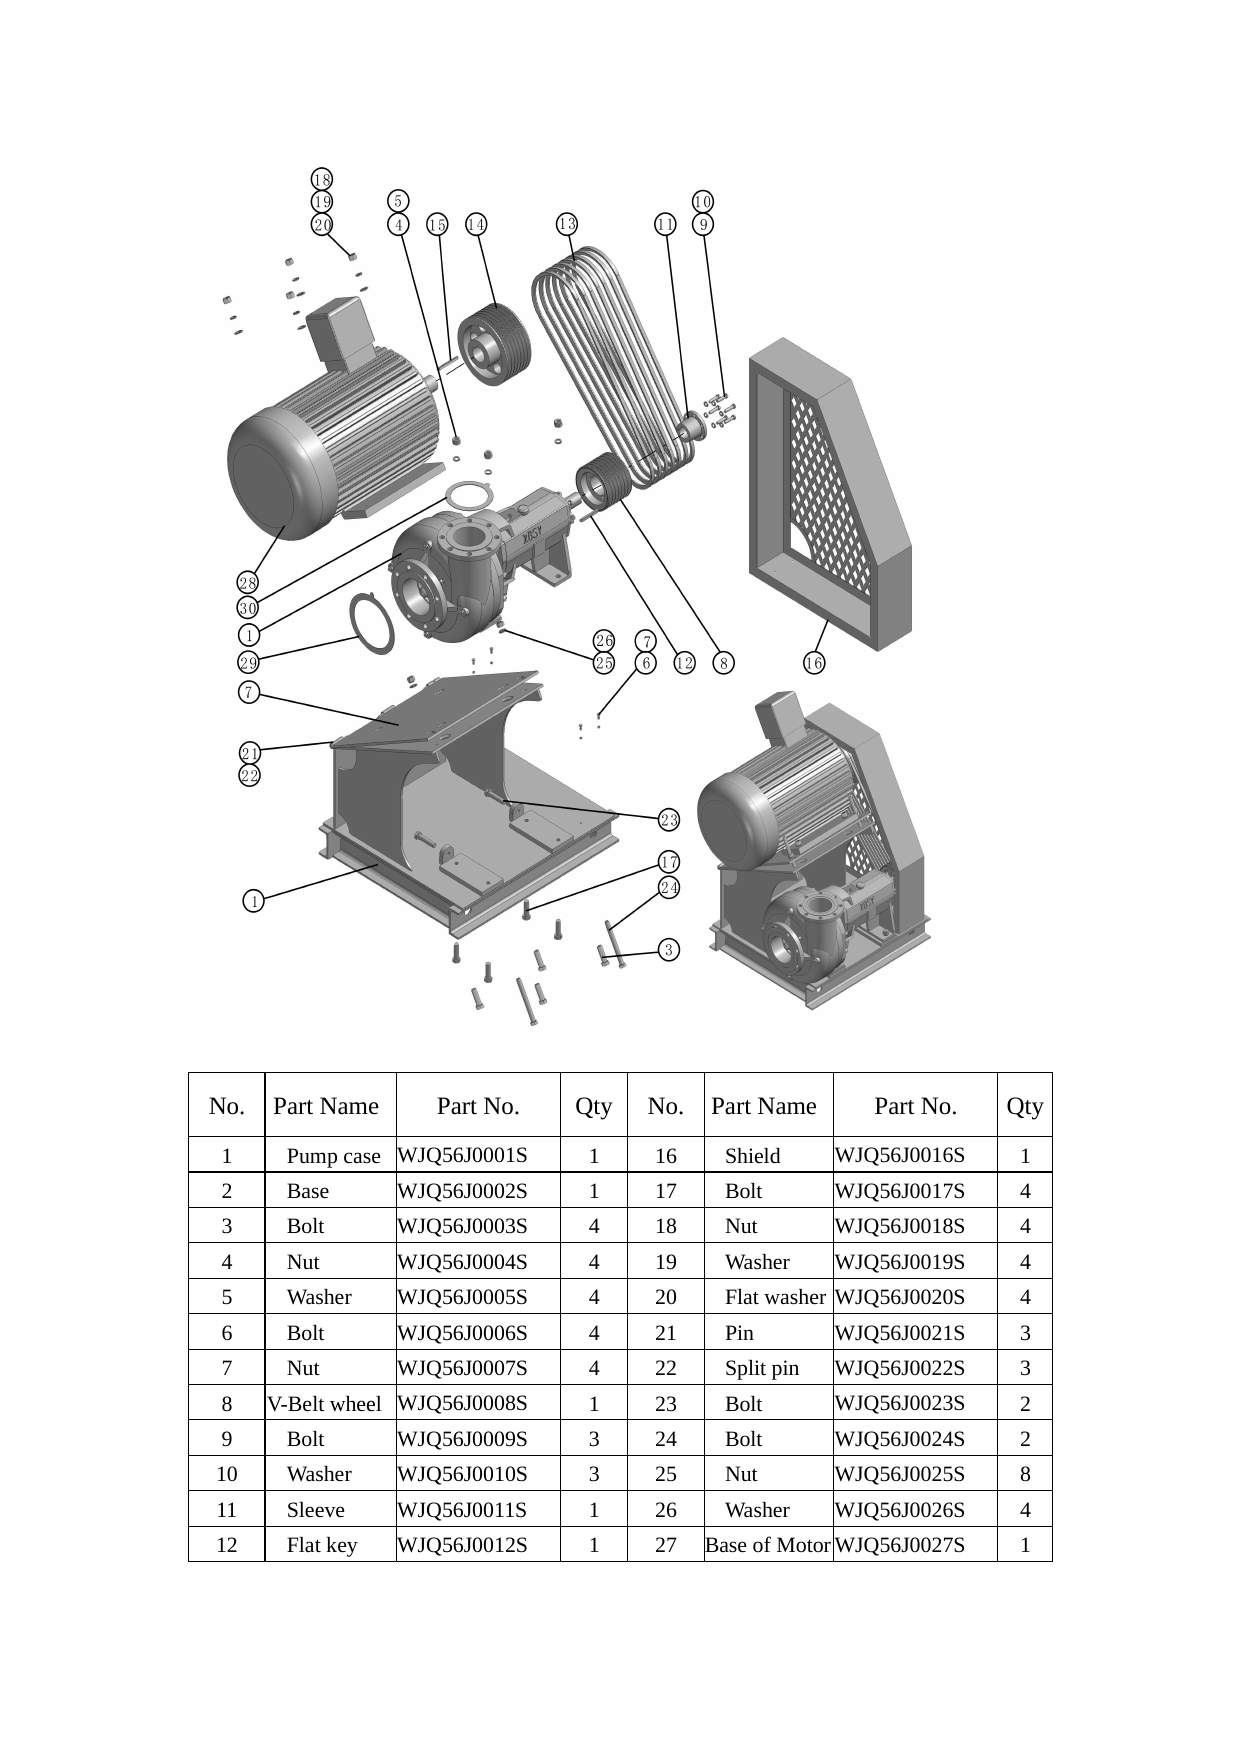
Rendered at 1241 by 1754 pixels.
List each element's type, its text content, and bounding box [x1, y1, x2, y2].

table_cell WJQ56J0025S [834, 1456, 997, 1490]
table_header Qty [561, 1073, 627, 1136]
table_cell WJQ56J0002S [397, 1173, 560, 1207]
table_cell WJQ56J0001S [397, 1137, 560, 1171]
table_cell WJQ56J0018S [834, 1208, 997, 1242]
table_cell Shield [705, 1137, 833, 1171]
table_cell 8 [998, 1456, 1052, 1490]
picture [187, 167, 964, 1036]
table_header No. [628, 1073, 704, 1136]
table_cell Bolt [705, 1173, 833, 1207]
table_cell 1 [561, 1173, 627, 1207]
table_cell 1 [561, 1491, 627, 1526]
table_cell Flat washer [705, 1279, 833, 1313]
table_cell Base [266, 1173, 396, 1207]
table_cell WJQ56J0016S [834, 1137, 997, 1171]
table_header Part Name [705, 1073, 833, 1136]
table_cell Washer [266, 1456, 396, 1490]
table_cell 24 [628, 1420, 704, 1455]
table_cell Bolt [266, 1314, 396, 1348]
table_cell Washer [705, 1243, 833, 1278]
table_cell WJQ56J0008S [397, 1385, 560, 1419]
table_cell WJQ56J0020S [834, 1279, 997, 1313]
table_cell Washer [705, 1491, 833, 1526]
table_cell 4 [561, 1350, 627, 1384]
table_cell Sleeve [266, 1491, 396, 1526]
table_cell Nut [266, 1350, 396, 1384]
table_cell Bolt [266, 1208, 396, 1242]
table_cell Nut [705, 1456, 833, 1490]
table_header Qty [998, 1073, 1052, 1136]
table_cell Split pin [705, 1350, 833, 1384]
table_cell 11 [189, 1491, 264, 1526]
table_cell Pin [705, 1314, 833, 1348]
table_cell WJQ56J0026S [834, 1491, 997, 1526]
table_cell 4 [998, 1491, 1052, 1526]
table_cell 3 [561, 1456, 627, 1490]
table_cell 2 [998, 1420, 1052, 1455]
table_cell Nut [266, 1243, 396, 1278]
table_cell Base of Motor [705, 1527, 833, 1561]
table_cell 4 [998, 1173, 1052, 1207]
table_cell Nut [705, 1208, 833, 1242]
table_cell 2 [998, 1385, 1052, 1419]
table_cell WJQ56J0027S [834, 1527, 997, 1561]
table_cell Pump case [266, 1137, 396, 1171]
table_header Part Name [266, 1073, 396, 1136]
table_cell 10 [189, 1456, 264, 1490]
table_cell 1 [998, 1527, 1052, 1561]
table_cell WJQ56J0009S [397, 1420, 560, 1455]
table_cell WJQ56J0007S [397, 1350, 560, 1384]
table_cell 1 [561, 1137, 627, 1171]
table_cell 3 [189, 1208, 264, 1242]
table_cell 19 [628, 1243, 704, 1278]
table_cell WJQ56J0010S [397, 1456, 560, 1490]
table_cell 20 [628, 1279, 704, 1313]
table_cell Flat key [266, 1527, 396, 1561]
table_cell 4 [561, 1243, 627, 1278]
table_cell 8 [189, 1385, 264, 1419]
table_cell 1 [561, 1385, 627, 1419]
table_cell 2 [189, 1173, 264, 1207]
table_cell WJQ56J0012S [397, 1527, 560, 1561]
table_cell 4 [998, 1208, 1052, 1242]
table_cell 1 [561, 1527, 627, 1561]
table_cell WJQ56J0021S [834, 1314, 997, 1348]
table_cell Bolt [705, 1385, 833, 1419]
table_cell 4 [561, 1208, 627, 1242]
table_cell WJQ56J0023S [834, 1385, 997, 1419]
table_cell V-Belt wheel [266, 1385, 396, 1419]
table_cell WJQ56J0017S [834, 1173, 997, 1207]
table_cell 1 [998, 1137, 1052, 1171]
table_cell 4 [561, 1314, 627, 1348]
table_cell WJQ56J0006S [397, 1314, 560, 1348]
table_cell 4 [998, 1279, 1052, 1313]
table_cell 3 [561, 1420, 627, 1455]
table_cell WJQ56J0003S [397, 1208, 560, 1242]
table_cell 4 [998, 1243, 1052, 1278]
table_cell 25 [628, 1456, 704, 1490]
table_cell WJQ56J0011S [397, 1491, 560, 1526]
table_cell 4 [189, 1243, 264, 1278]
table_cell Washer [266, 1279, 396, 1313]
table_cell WJQ56J0019S [834, 1243, 997, 1278]
table_cell 23 [628, 1385, 704, 1419]
table_cell 4 [561, 1279, 627, 1313]
table_cell 16 [628, 1137, 704, 1171]
table_cell WJQ56J0024S [834, 1420, 997, 1455]
table_cell 3 [998, 1350, 1052, 1384]
table_header No. [189, 1073, 264, 1136]
table_cell 18 [628, 1208, 704, 1242]
table_cell 17 [628, 1173, 704, 1207]
table_cell 12 [189, 1527, 264, 1561]
table_cell 5 [189, 1279, 264, 1313]
table_header Part No. [834, 1073, 997, 1136]
table_cell 27 [628, 1527, 704, 1561]
table_cell 9 [189, 1420, 264, 1455]
table_cell 7 [189, 1350, 264, 1384]
table_cell 26 [628, 1491, 704, 1526]
table_cell 21 [628, 1314, 704, 1348]
table_cell WJQ56J0004S [397, 1243, 560, 1278]
table_header Part No. [397, 1073, 560, 1136]
table_cell Bolt [705, 1420, 833, 1455]
table_cell 3 [998, 1314, 1052, 1348]
table_cell WJQ56J0005S [397, 1279, 560, 1313]
table_cell Bolt [266, 1420, 396, 1455]
table_cell 1 [189, 1137, 264, 1171]
table_cell 6 [189, 1314, 264, 1348]
table_cell WJQ56J0022S [834, 1350, 997, 1384]
table_cell 22 [628, 1350, 704, 1384]
